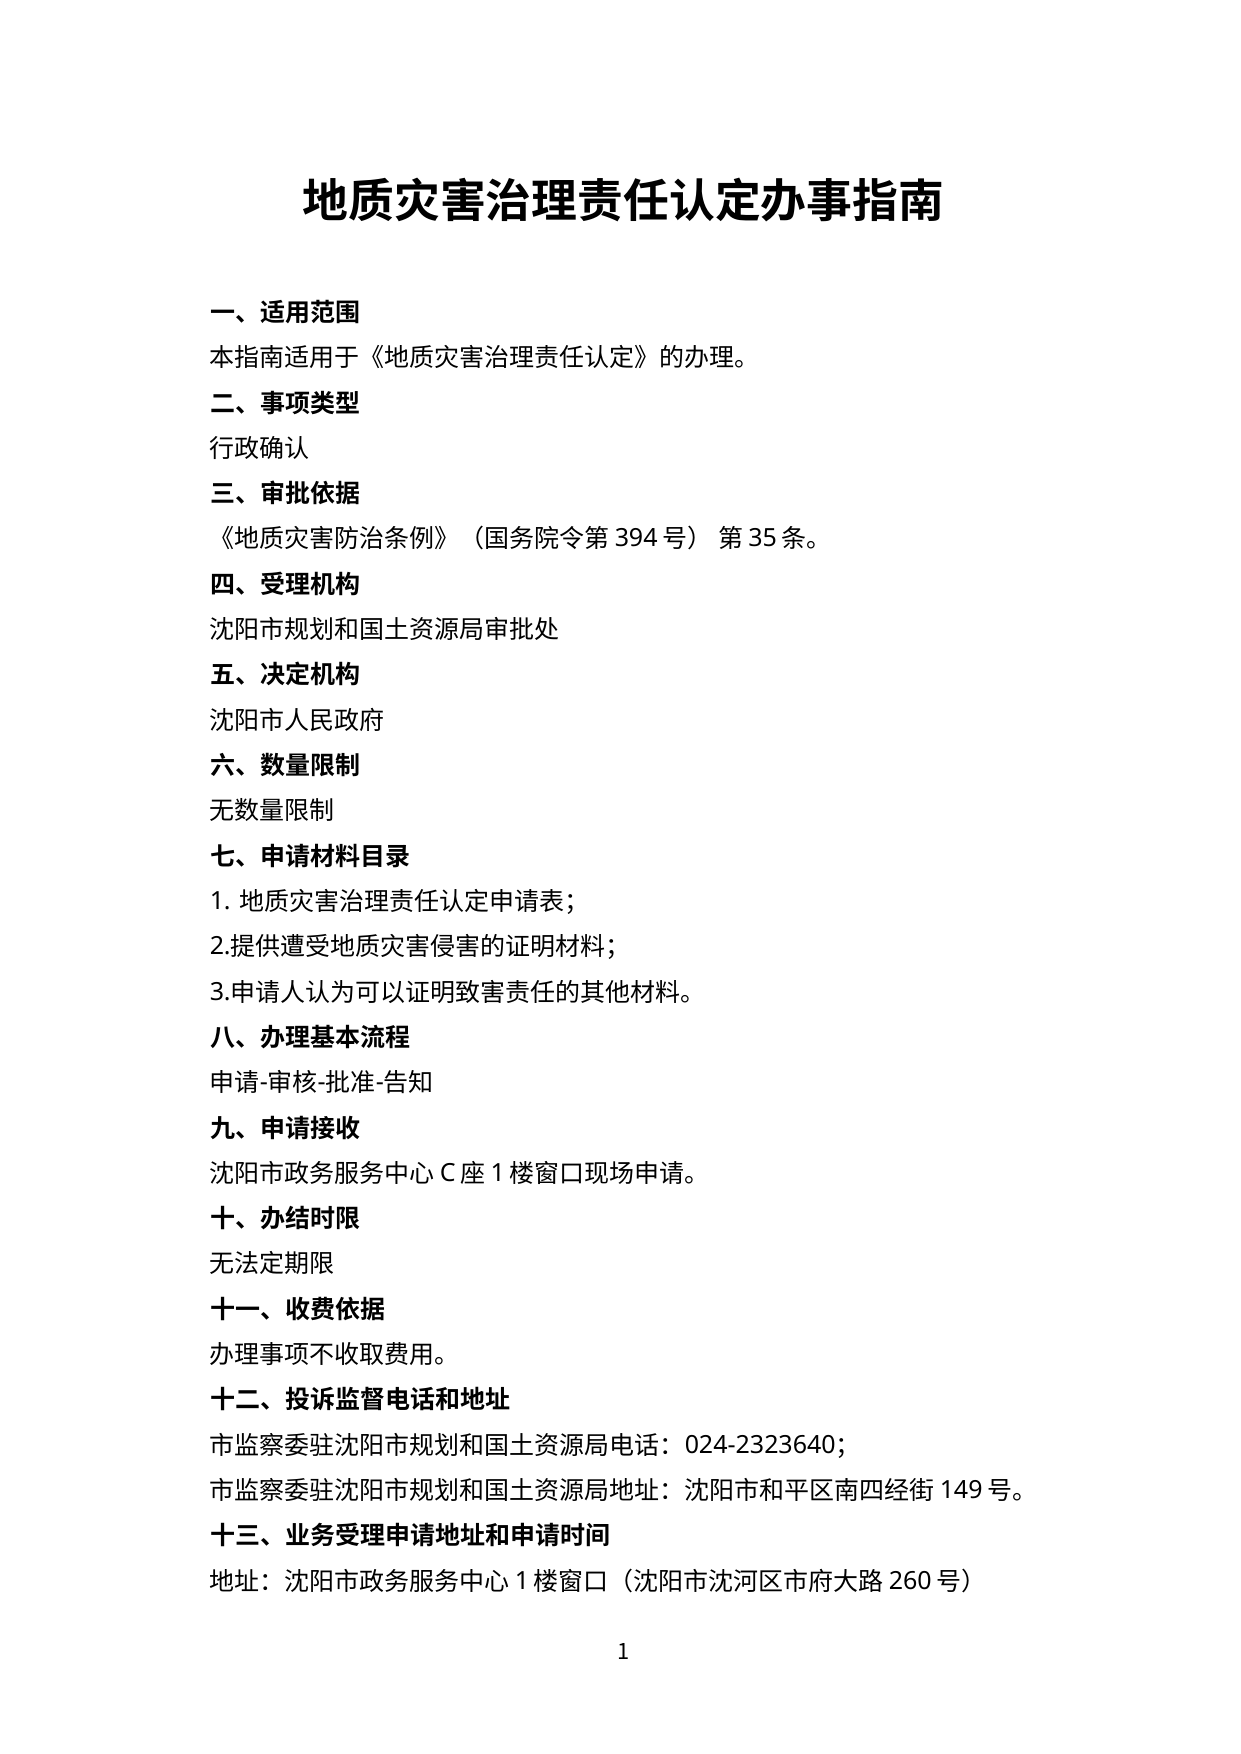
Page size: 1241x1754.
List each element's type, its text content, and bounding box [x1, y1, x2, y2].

text 申请-审核-批准-告知 [159, 1058, 1087, 1103]
list 市监察委驻沈阳市规划和国土资源局电话：024-2323640； [159, 1421, 1087, 1466]
text 2.提供遭受地质灾害侵害的证明材料； [159, 922, 1087, 968]
text 沈阳市人民政府 [159, 696, 1087, 741]
text 一、适用范围 [159, 288, 1087, 333]
list 地址：沈阳市政务服务中心1楼窗口（沈阳市沈河区市府大路260号） [159, 1557, 1087, 1602]
text 五、决定机构 [159, 650, 1087, 696]
text 六、数量限制 [159, 741, 1087, 786]
list 市监察委驻沈阳市规划和国土资源局地址：沈阳市和平区南四经街149号。 [159, 1466, 1087, 1511]
text 无数量限制 [159, 786, 1087, 832]
text 七、申请材料目录 [159, 832, 1087, 877]
text 八、办理基本流程 [159, 1013, 1087, 1058]
text 沈阳市政务服务中心C座1楼窗口现场申请。 [159, 1149, 1087, 1194]
text 三、审批依据 [159, 469, 1087, 514]
text 3.申请人认为可以证明致害责任的其他材料。 [159, 968, 1087, 1013]
text 十一、收费依据 [159, 1285, 1087, 1330]
text 《地质灾害防治条例》（国务院令第394号） 第35条。 [159, 514, 1087, 560]
text 行政确认 [159, 424, 1087, 469]
text 本指南适用于《地质灾害治理责任认定》的办理。 [159, 333, 1087, 378]
text 九、申请接收 [159, 1103, 1087, 1149]
text 二、事项类型 [159, 378, 1087, 424]
text 无法定期限 [159, 1239, 1087, 1285]
text 沈阳市规划和国土资源局审批处 [159, 605, 1087, 650]
text 十、办结时限 [159, 1194, 1087, 1239]
text 四、受理机构 [159, 560, 1087, 605]
text 十二、投诉监督电话和地址 [159, 1375, 1087, 1421]
text 十三、业务受理申请地址和申请时间 [159, 1511, 1087, 1557]
list 办理事项不收取费用。 [159, 1330, 1087, 1375]
text 1. 地质灾害治理责任认定申请表； [159, 877, 1087, 922]
text 地质灾害治理责任认定办事指南 [159, 152, 1087, 243]
